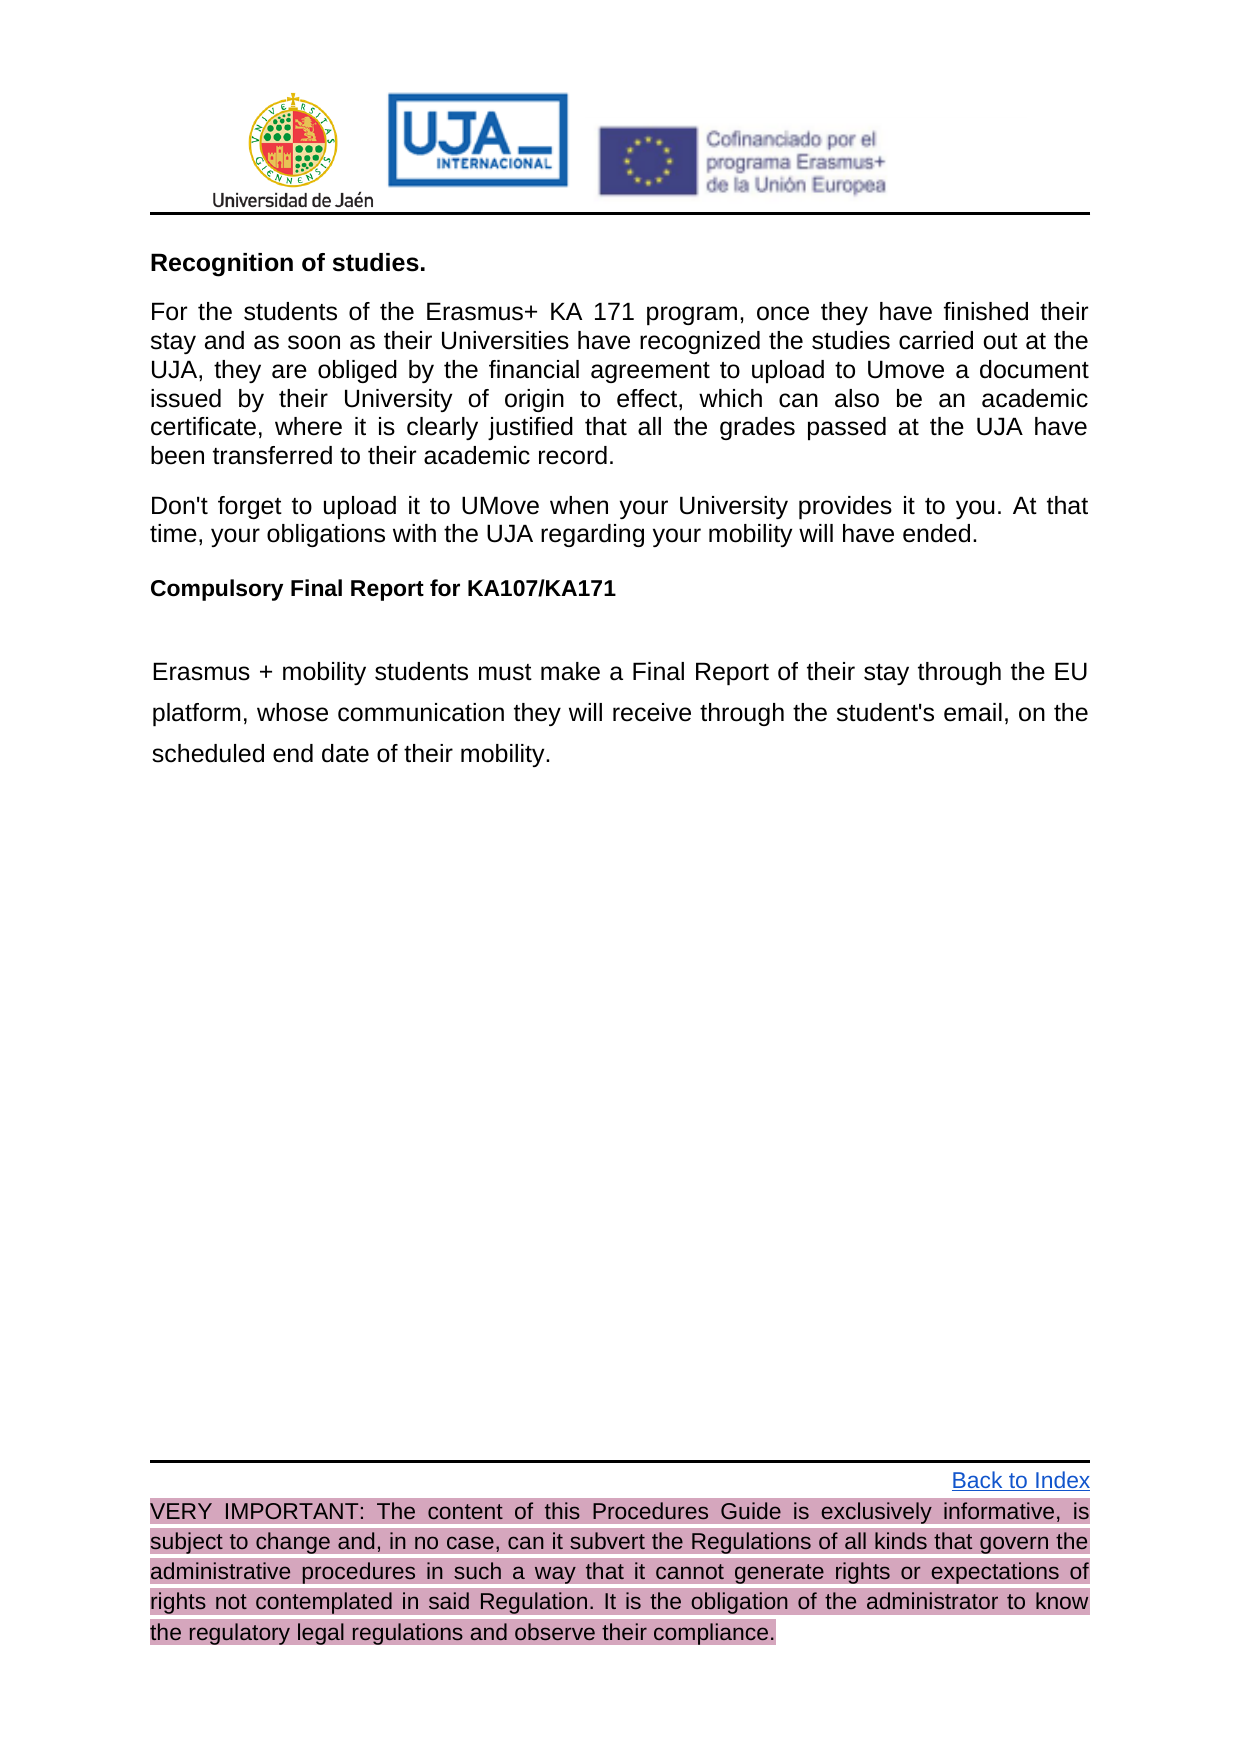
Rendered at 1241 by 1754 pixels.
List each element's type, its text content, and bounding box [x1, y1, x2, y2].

text Compulsory Final Report for KA107/KA171 [150, 574, 1090, 601]
text Recognition of studies. [150, 248, 1090, 276]
picture [212, 75, 1028, 208]
text Erasmus + mobility students must make a Final Report of their stay through the EU platform, whose communication they will receive through the student's email, on the scheduled end date of their mobility. [152, 657, 1091, 768]
text For the students of the Erasmus+ KA 171 program, once they have finished their stay and as soon as their Universities have recognized the studies carried out at the UJA, they are obliged by the financial agreement to upload to Umove a document issued by their University of origin to effect, which can also be an academic certificate, where it is clearly justified that all the grades passed at the UJA have been transferred to their academic record. [150, 297, 1090, 470]
text Don't forget to upload it to UMove when your University provides it to you. At that time, your obligations with the UJA regarding your mobility will have ended. [150, 491, 1090, 548]
